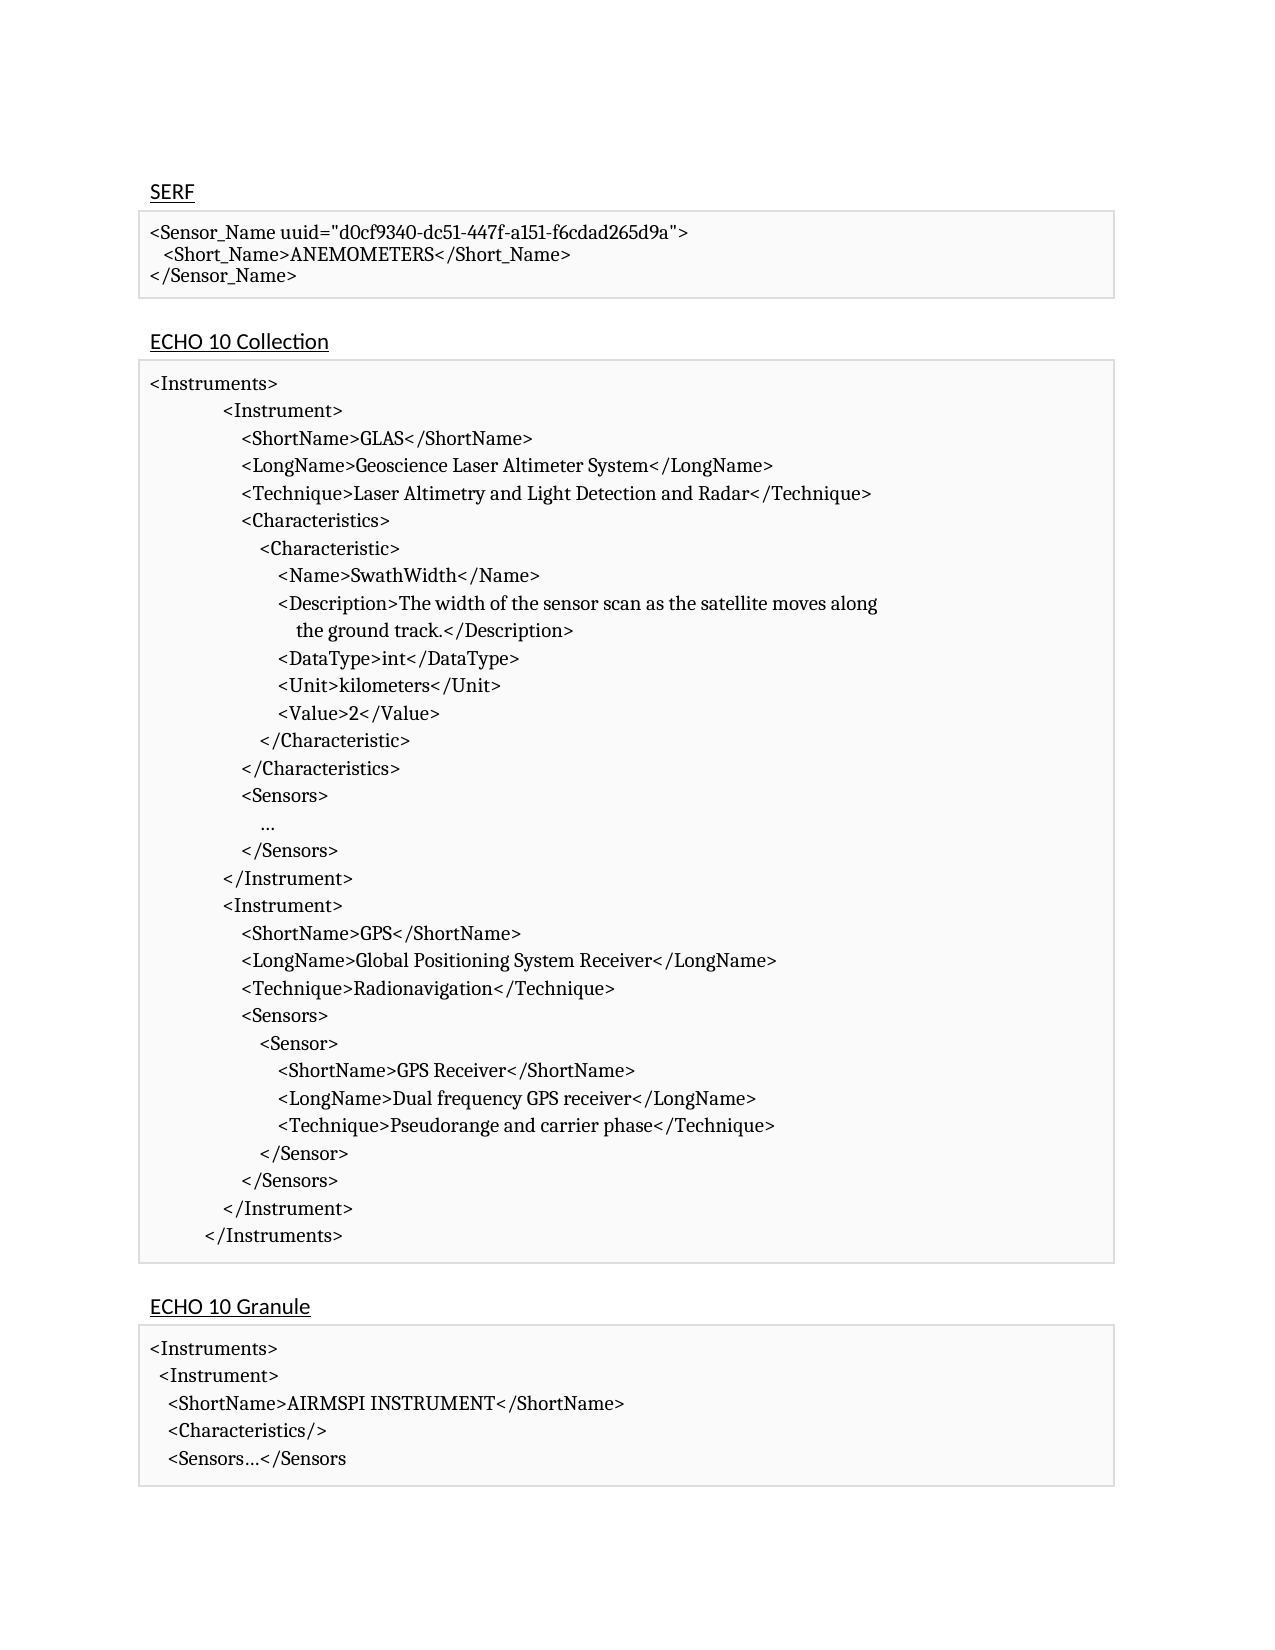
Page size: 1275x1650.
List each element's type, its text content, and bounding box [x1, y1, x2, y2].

table_header <Sensor_Name uuid="d0cf9340-dc51-447f-a151-f6cdad265d9a"> <Short_Name>ANEMOMETERS</Short_Name> </Sensor_Name> [140, 212, 1113, 297]
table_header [140, 1326, 1113, 1485]
table_header <Instruments> <Instrument> <ShortName>GLAS</ShortName> <LongName>Geoscience Laser Altimeter System</LongName> <Technique>Laser Altimetry and Light Detection and Radar</Technique> <Characteristics> <Characteristic> <Name>SwathWidth</Name> <Description>The width of the sensor scan as the satellite moves along the ground track.</Description> <DataType>int</DataType> <Unit>kilometers</Unit> <Value>2</Value> </Characteristic> </Characteristics> <Sensors> … </Sensors> </Instrument> <Instrument> <ShortName>GPS</ShortName> <LongName>Global Positioning System Receiver</LongName> <Technique>Radionavigation</Technique> <Sensors> <Sensor> <ShortName>GPS Receiver</ShortName> <LongName>Dual frequency GPS receiver</LongName> <Technique>Pseudorange and carrier phase</Technique> </Sensor> </Sensors> </Instrument> </Instruments> [140, 361, 1113, 1262]
text ECHO 10 Granule [150, 1292, 1125, 1320]
text SERF [150, 177, 1125, 206]
text ECHO 10 Collection [150, 327, 1125, 355]
